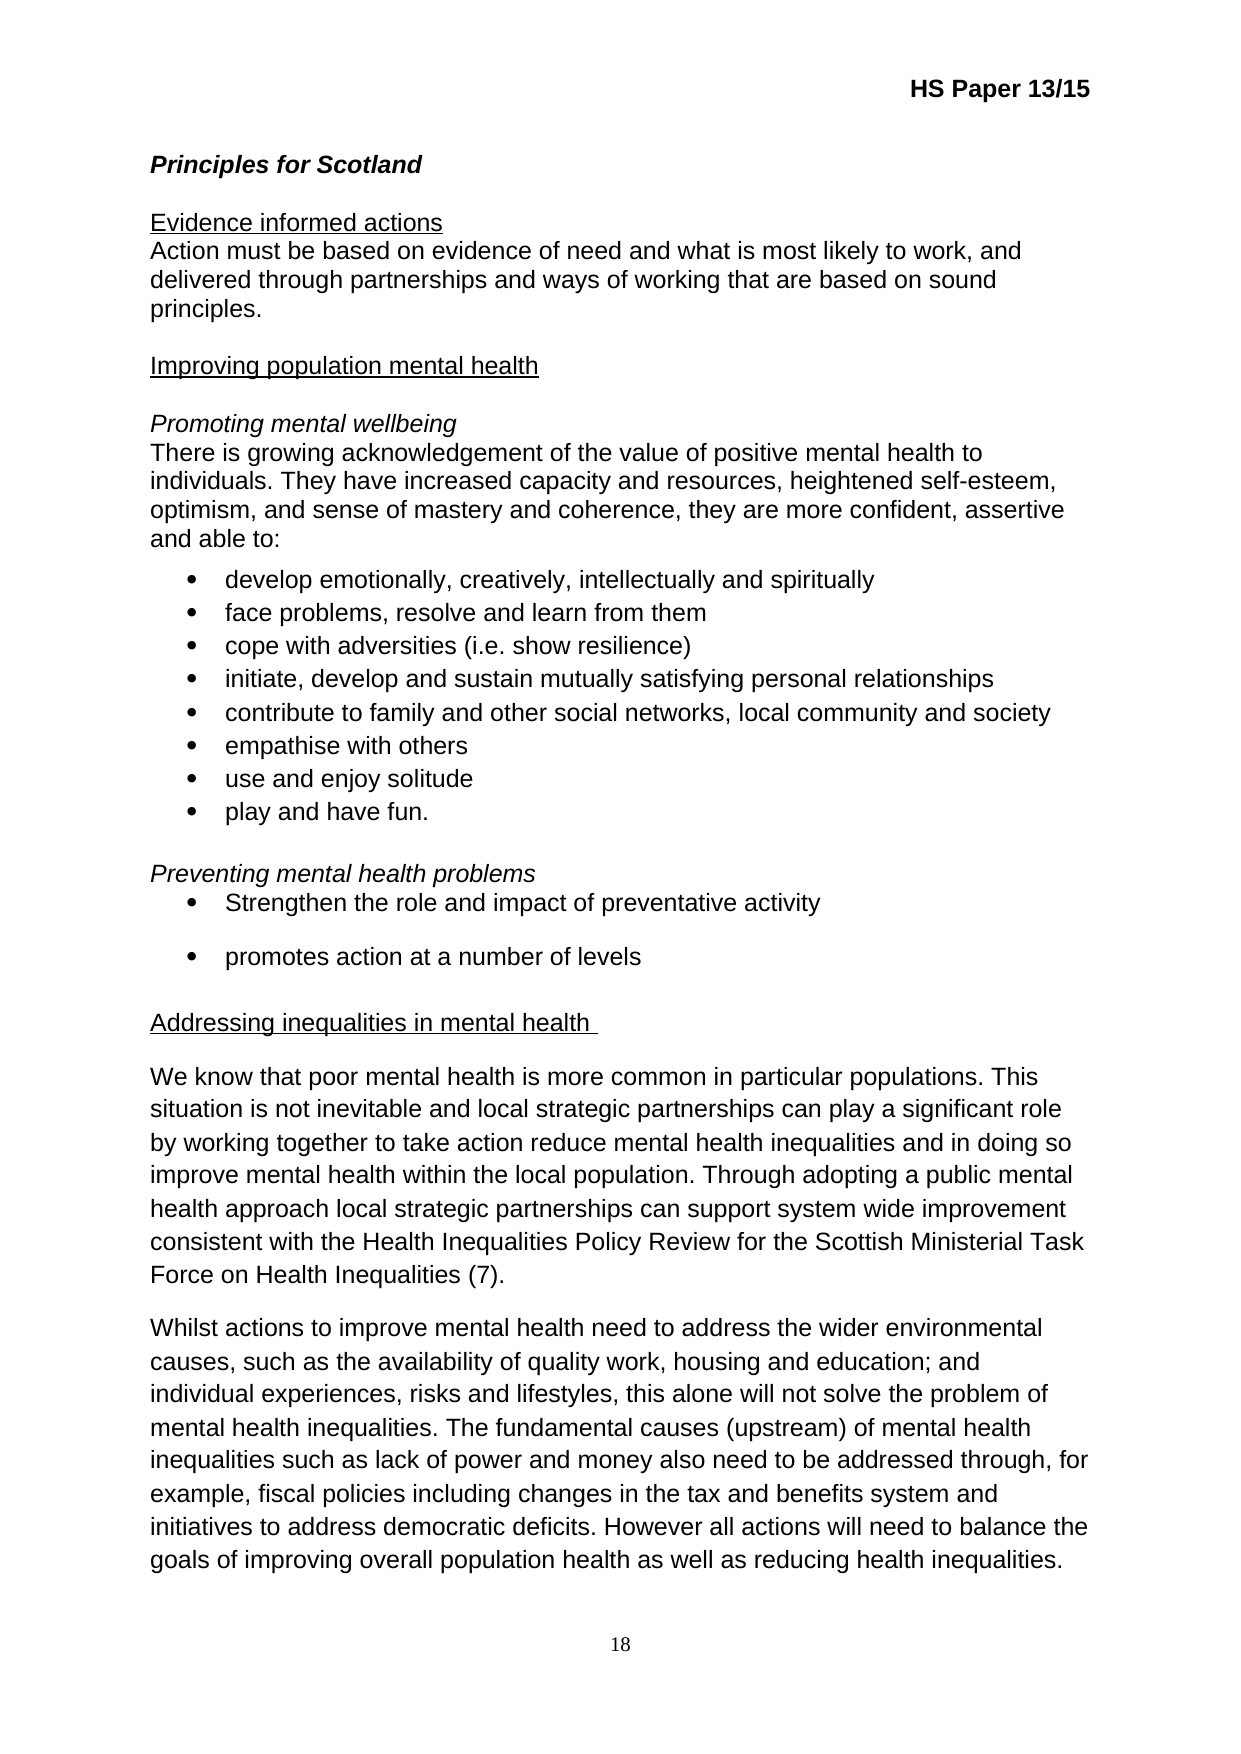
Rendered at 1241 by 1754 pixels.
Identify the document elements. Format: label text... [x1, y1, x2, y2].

list use and enjoy solitude [187, 764, 1090, 793]
list face problems, resolve and learn from them [187, 598, 1090, 627]
text Improving population mental health [150, 351, 1090, 380]
text Addressing inequalities in mental health [150, 1008, 1090, 1036]
list initiate, develop and sustain mutually satisfying personal relationships [187, 664, 1090, 693]
text Whilst actions to improve mental health need to address the wider environmental causes, such as the availability of quality work, housing and education; and individual experiences, risks and lifestyles, this alone will not solve the problem of mental health inequalities. The fundamental causes (upstream) of mental health inequalities such as lack of power and money also need to be addressed through, for example, fiscal policies including changes in the tax and benefits system and initiatives to address democratic deficits. However all actions will need to balance the goals of improving overall population health as well as reducing health inequalities. [150, 1313, 1090, 1573]
text There is growing acknowledgement of the value of positive mental health to individuals. They have increased capacity and resources, heightened self-esteem, optimism, and sense of mastery and coherence, they are more confident, assertive and able to: [150, 437, 1090, 552]
list contribute to family and other social networks, local community and society [187, 697, 1090, 726]
text We know that poor mental health is more common in particular populations. This situation is not inevitable and local strategic partnerships can play a significant role by working together to take action reduce mental health inequalities and in doing so improve mental health within the local population. Through adopting a public mental health approach local strategic partnerships can support system wide improvement consistent with the Health Inequalities Policy Review for the Scottish Ministerial Task Force on Health Inequalities (7). [150, 1061, 1090, 1288]
text Action must be based on evidence of need and what is most likely to work, and delivered through partnerships and ways of working that are based on sound principles. [150, 236, 1090, 322]
list cope with adversities (i.e. show resilience) [187, 631, 1090, 660]
list promotes action at a number of levels [187, 941, 1090, 970]
list play and have fun. [187, 797, 1090, 826]
text Evidence informed actions [150, 207, 1090, 236]
text Promoting mental wellbeing [150, 409, 1090, 437]
text Preventing mental health problems [150, 859, 1090, 887]
list develop emotionally, creatively, intellectually and spiritually [187, 565, 1090, 594]
list empathise with others [187, 731, 1090, 759]
list Strengthen the role and impact of preventative activity [187, 887, 1090, 916]
text Principles for Scotland [150, 150, 1090, 179]
